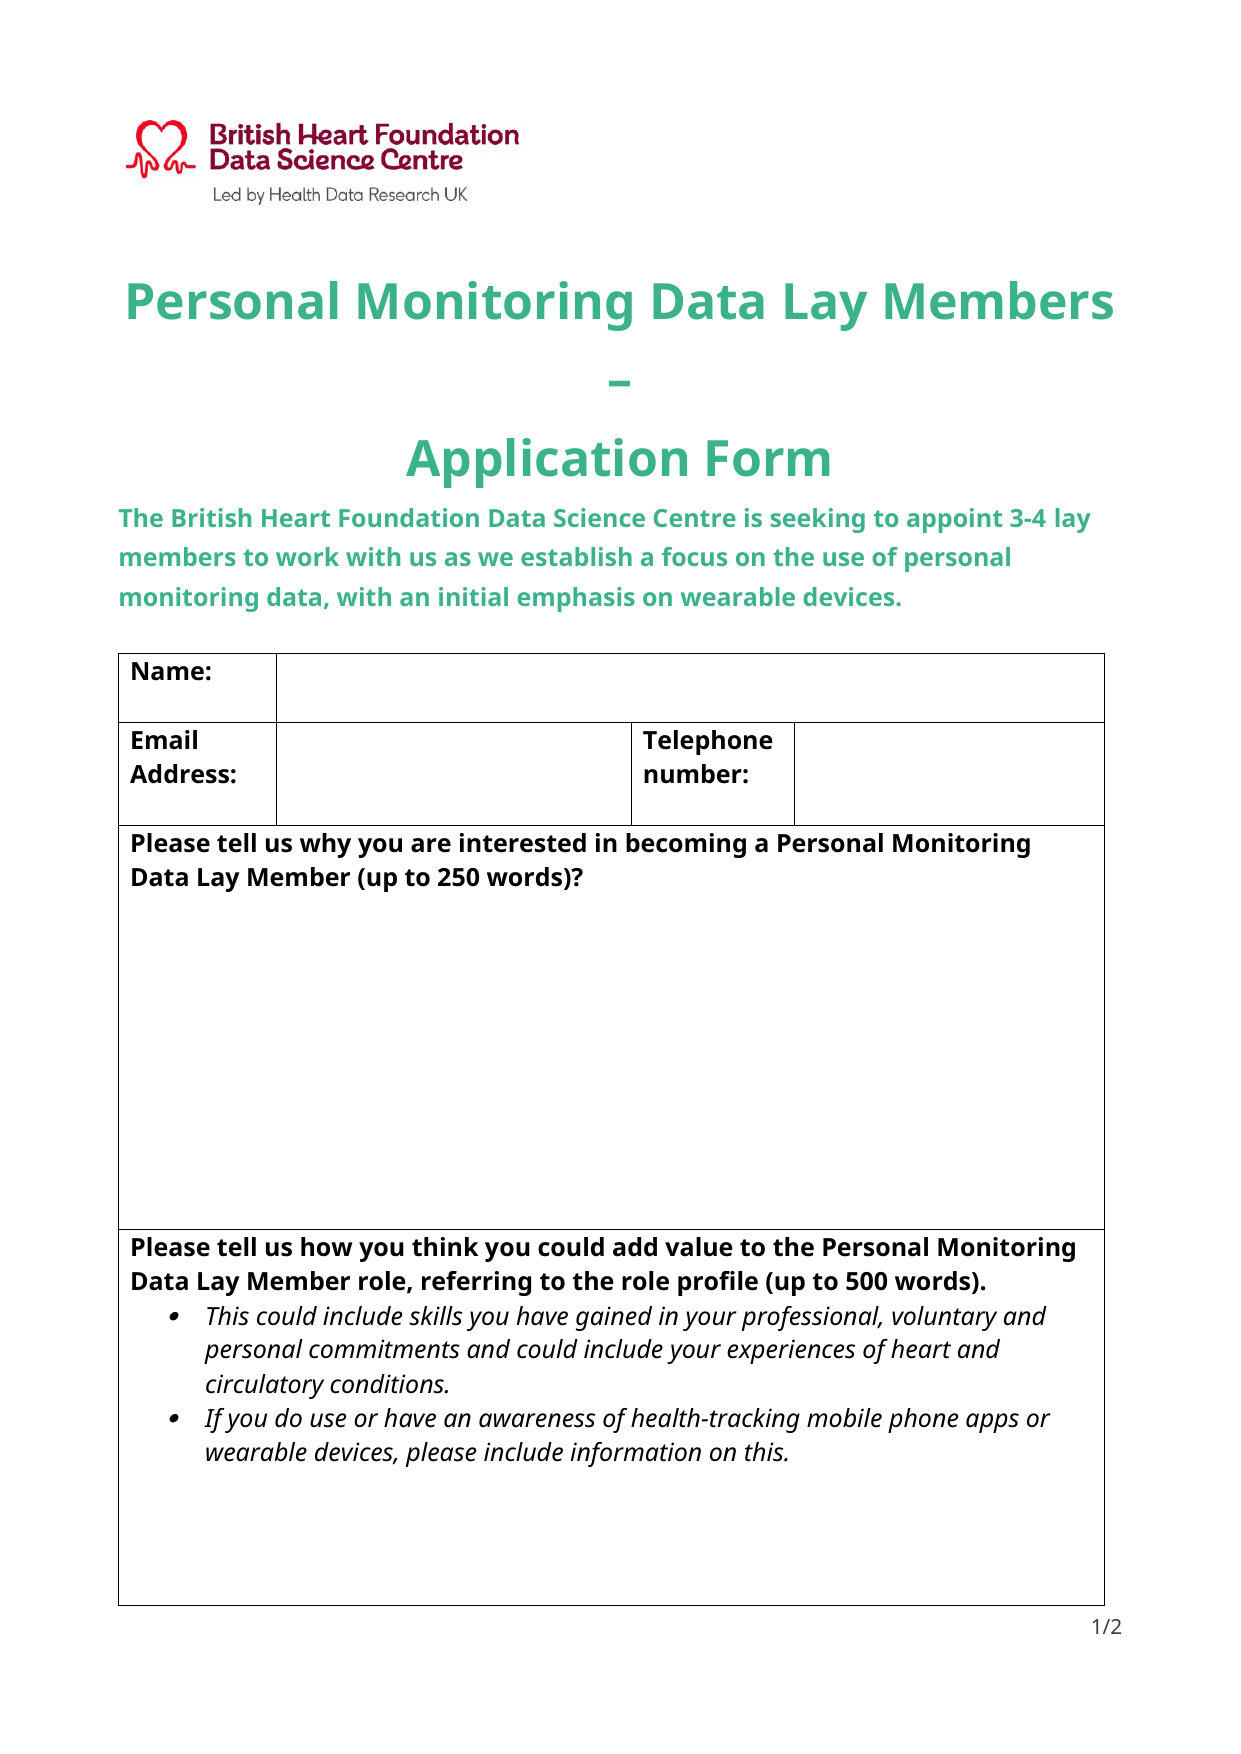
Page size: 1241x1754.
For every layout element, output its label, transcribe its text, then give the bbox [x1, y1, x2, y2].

table_cell Telephone number: [632, 723, 794, 825]
table_header [277, 654, 1104, 722]
table_cell [795, 723, 1104, 825]
subtitle Personal Monitoring Data Lay Members – [118, 266, 1122, 412]
table_cell Email Address: [119, 723, 276, 825]
subtitle Application Form [118, 422, 1122, 491]
subtitle The British Heart Foundation Data Science Centre is seeking to appoint 3-4 lay members to work with us as we establish a focus on the use of personal monitoring data, with an initial emphasis on wearable devices. [118, 501, 1122, 613]
table_cell [277, 723, 631, 825]
table_cell Please tell us why you are interested in becoming a Personal Monitoring Data Lay Member (up to 250 words)? [119, 826, 1104, 1229]
table_header Name: [119, 654, 276, 722]
picture [120, 96, 537, 216]
